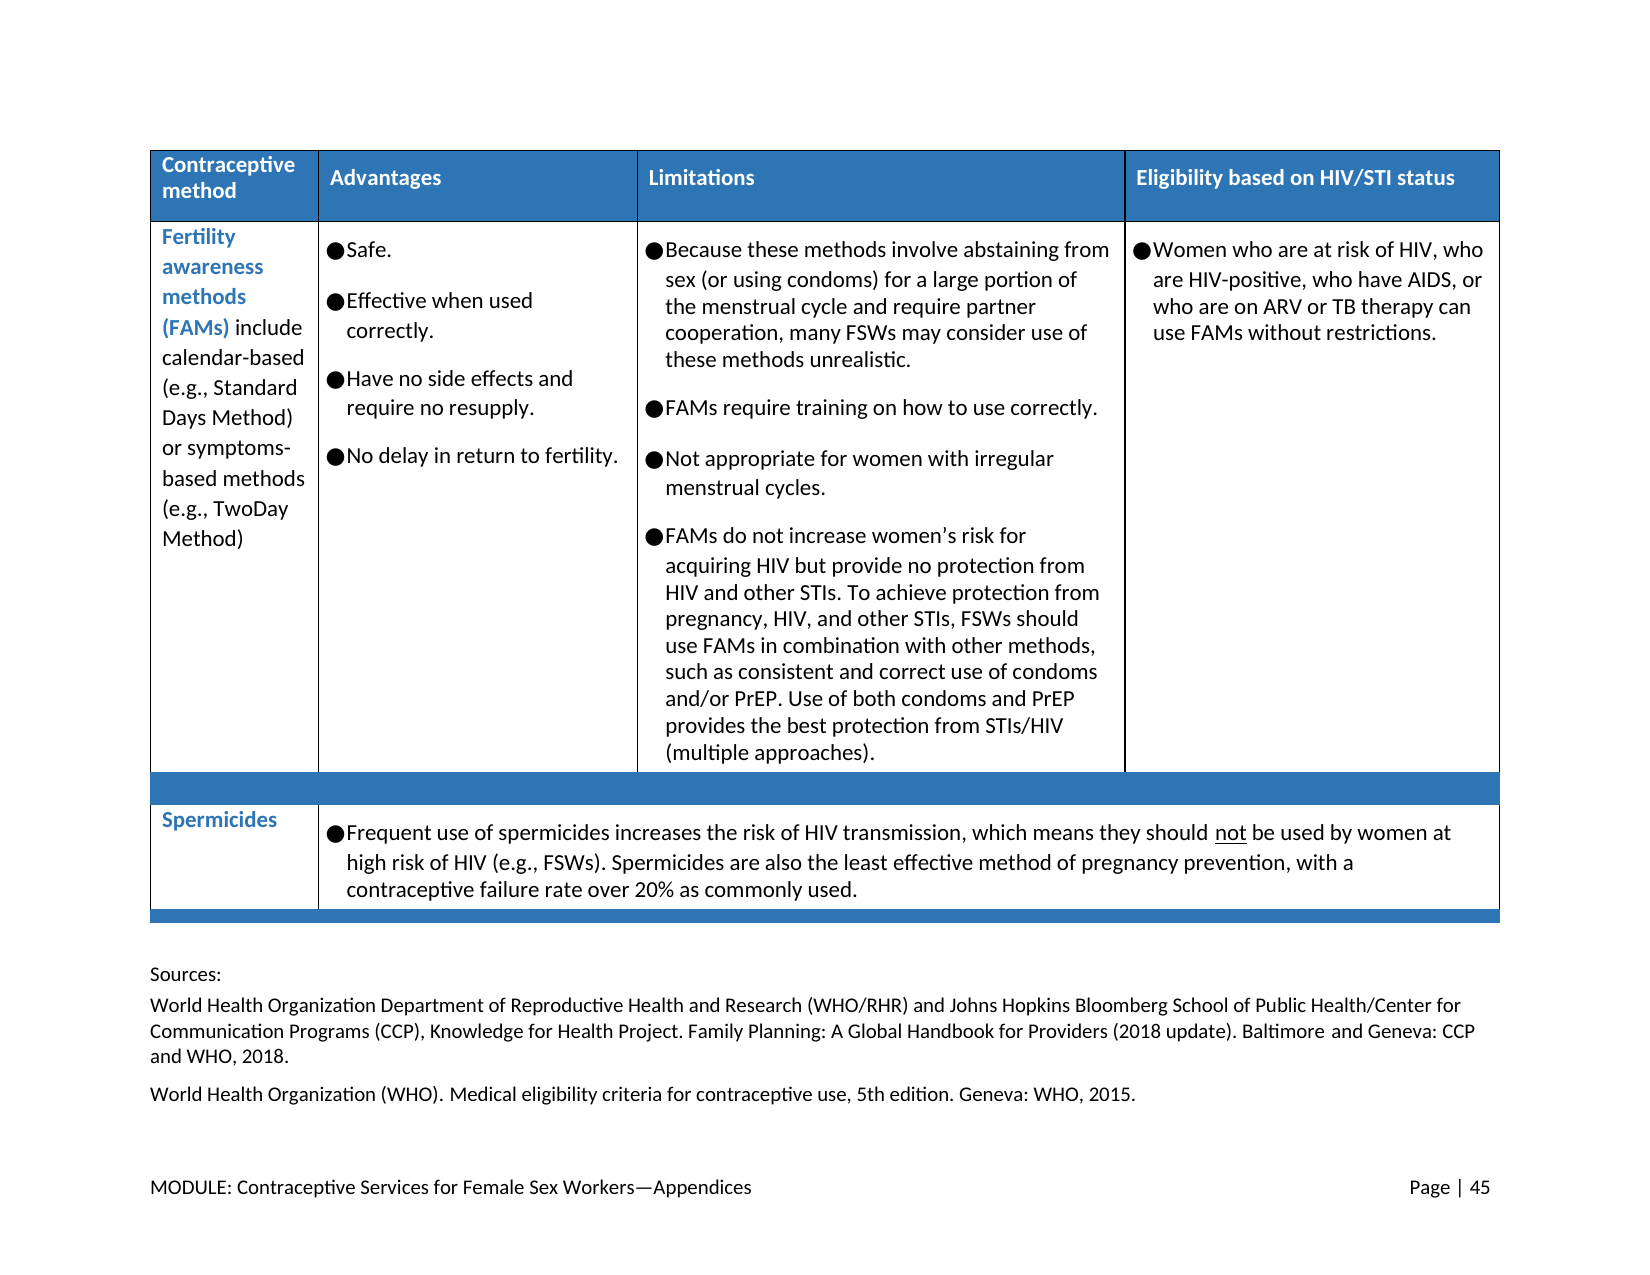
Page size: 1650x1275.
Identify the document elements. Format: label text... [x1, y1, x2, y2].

table_header Limitations [638, 151, 1124, 221]
table_cell [151, 772, 1499, 805]
table_header Contraceptive method [151, 151, 318, 221]
table_header Advantages [319, 151, 637, 221]
table_cell Safe. Effective when used correctly. Have no side effects and require no resupply. No delay in return to fertility. [319, 222, 637, 772]
table_cell Women who are at risk of HIV, who are HIV-positive, who have AIDS, or who are on ARV or TB therapy can use FAMs without restrictions. [1126, 222, 1499, 772]
table_cell Frequent use of spermicides increases the risk of HIV transmission, which means they should not be used by women at high risk of HIV (e.g., FSWs). Spermicides are also the least effective method of pregnancy prevention, with a contraceptive failure rate over 20% as commonly used. [319, 805, 1499, 909]
table_cell [151, 909, 1499, 923]
table_cell Fertility awareness methods (FAMs) include calendar-based (e.g., Standard Days Method) or symptoms-based methods (e.g., TwoDay Method) [151, 222, 318, 772]
text Sources: [150, 961, 1500, 986]
table_cell Spermicides [151, 805, 318, 909]
table_cell Because these methods involve abstaining from sex (or using condoms) for a large portion of the menstrual cycle and require partner cooperation, many FSWs may consider use of these methods unrealistic. FAMs require training on how to use correctly. Not appropriate for women with irregular menstrual cycles. FAMs do not increase women’s risk for acquiring HIV but provide no protection from HIV and other STIs. To achieve protection from pregnancy, HIV, and other STIs, FSWs should use FAMs in combination with other methods, such as consistent and correct use of condoms and/or PrEP. Use of both condoms and PrEP provides the best protection from STIs/HIV (multiple approaches). [638, 222, 1124, 772]
table_header Eligibility based on HIV/STI status [1126, 151, 1499, 221]
text World Health Organization (WHO). Medical eligibility criteria for contraceptive use, 5th edition. Geneva: WHO, 2015. [150, 1081, 1500, 1107]
text World Health Organization Department of Reproductive Health and Research (WHO/RHR) and Johns Hopkins Bloomberg School of Public Health/Center for Communication Programs (CCP), Knowledge for Health Project. Family Planning: A Global Handbook for Providers (2018 update). Baltimore and Geneva: CCP and WHO, 2018. [150, 993, 1500, 1069]
